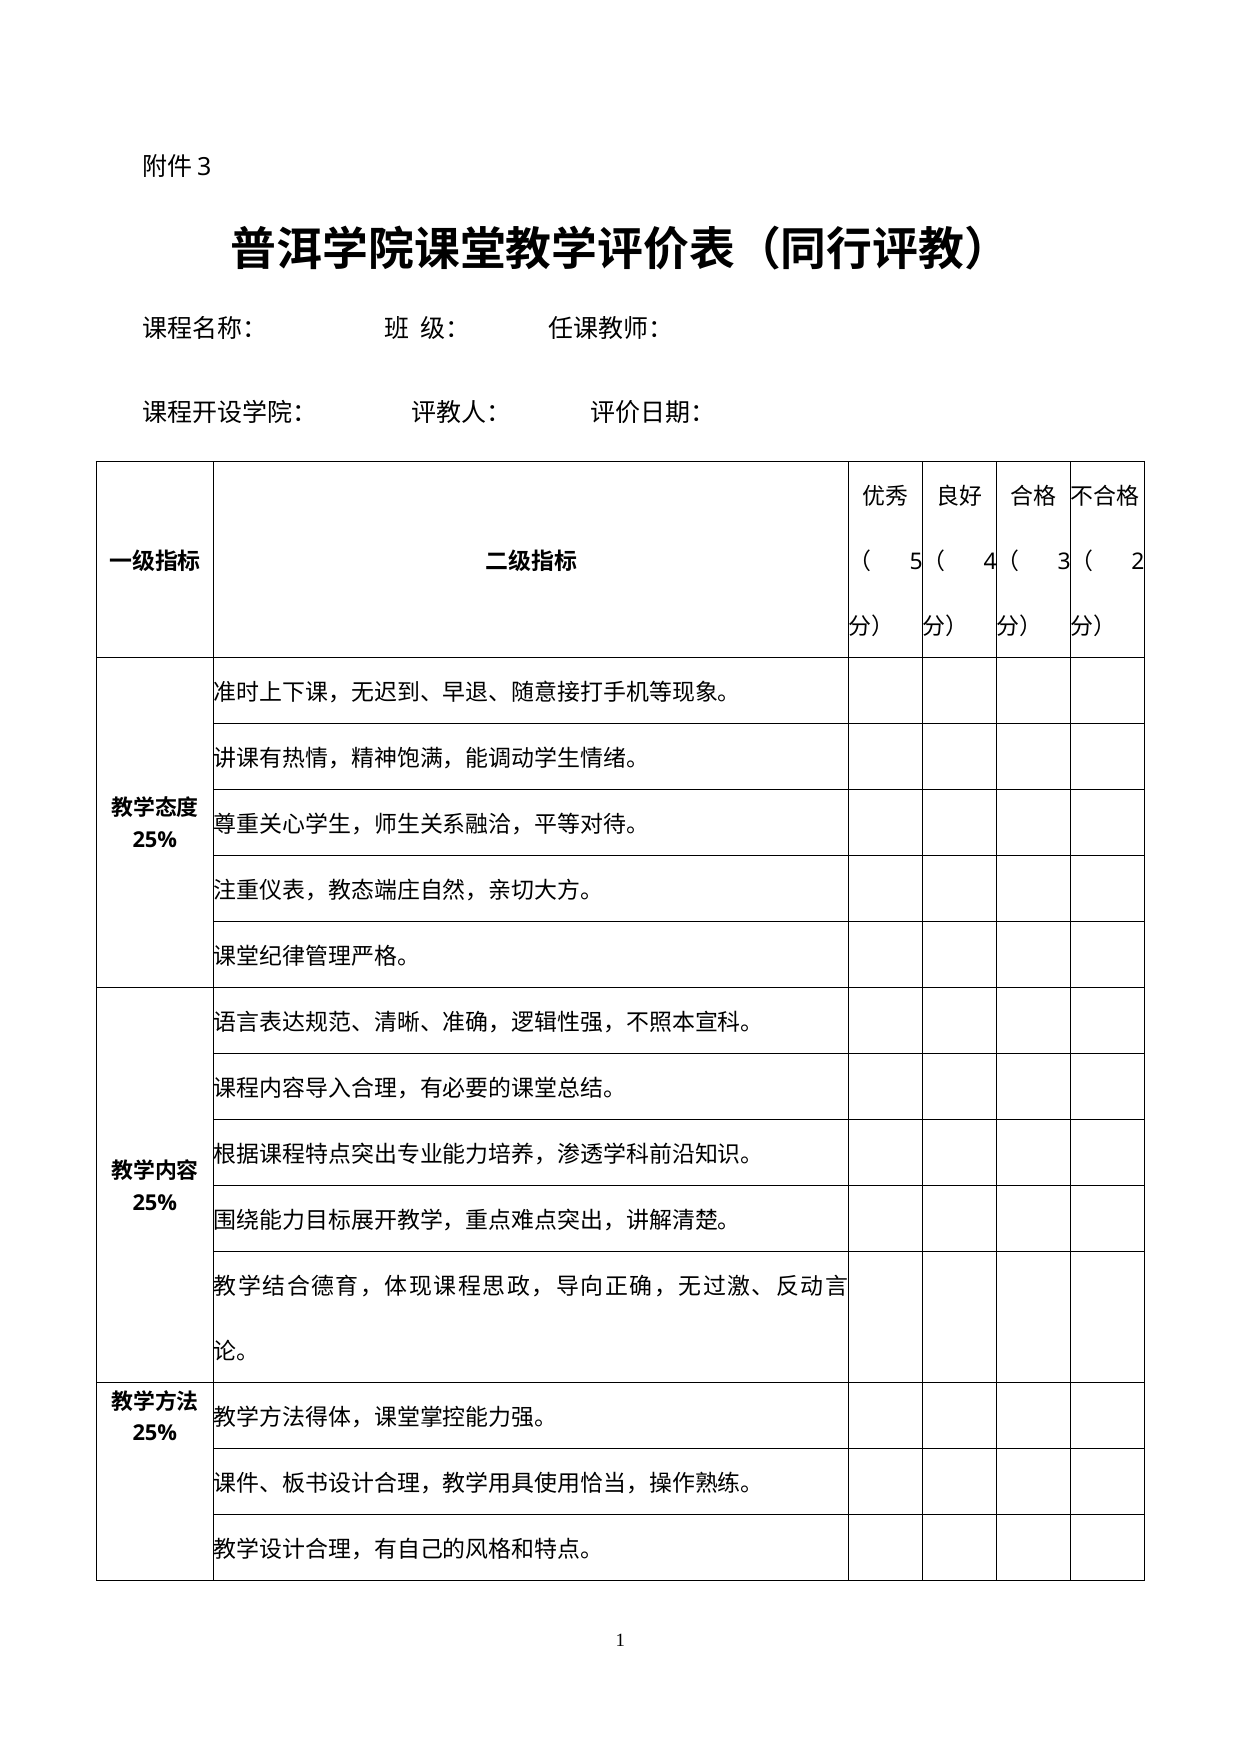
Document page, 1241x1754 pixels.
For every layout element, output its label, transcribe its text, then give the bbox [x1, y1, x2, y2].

table_cell 根据课程特点突出专业能力培养，渗透学科前沿知识。 [214, 1120, 848, 1185]
table_cell [1071, 1252, 1144, 1382]
table_cell [849, 988, 922, 1053]
table_cell [1071, 1120, 1144, 1185]
table_cell [997, 1252, 1070, 1382]
table_cell [997, 922, 1070, 987]
table_cell [849, 1252, 922, 1382]
table_cell [923, 856, 996, 921]
table_cell [923, 1515, 996, 1580]
table_cell [923, 1120, 996, 1185]
table_cell [997, 988, 1070, 1053]
table_header 优秀 （5分） [849, 462, 922, 657]
table_header 二级指标 [214, 462, 848, 657]
table_cell 教学设计合理，有自己的风格和特点。 [214, 1515, 848, 1580]
table_cell [849, 856, 922, 921]
table_cell [997, 1449, 1070, 1514]
table_cell [1071, 1515, 1144, 1580]
table_cell [849, 1120, 922, 1185]
table_cell [1071, 1186, 1144, 1251]
table_cell 教学方法 25% [97, 1383, 213, 1580]
table_cell [1071, 1054, 1144, 1119]
table_cell [923, 1383, 996, 1448]
table_cell [923, 1252, 996, 1382]
table_cell [923, 1449, 996, 1514]
table_cell 教学内容 25% [97, 988, 213, 1382]
table_cell [923, 922, 996, 987]
table_cell [923, 724, 996, 789]
table_cell [849, 1515, 922, 1580]
table_cell [849, 790, 922, 855]
table_cell 教学方法得体，课堂掌控能力强。 [214, 1383, 848, 1448]
table_cell [923, 1054, 996, 1119]
table_cell [997, 1383, 1070, 1448]
table_cell 准时上下课，无迟到、早退、随意接打手机等现象。 [214, 658, 848, 723]
table_cell [923, 988, 996, 1053]
table_header 合格 （3分） [997, 462, 1070, 657]
table_cell [849, 658, 922, 723]
table_cell [997, 1186, 1070, 1251]
text 普洱学院课堂教学评价表（同行评教） [142, 197, 1098, 294]
table_cell [849, 1054, 922, 1119]
table_cell [1071, 922, 1144, 987]
table_cell [997, 724, 1070, 789]
table_header 一级指标 [97, 462, 213, 657]
table_cell [849, 1186, 922, 1251]
table_cell 教学态度 25% [97, 658, 213, 987]
text 课程名称： 班 级： 任课教师： [142, 294, 1098, 359]
table_cell [1071, 1449, 1144, 1514]
table_cell [997, 658, 1070, 723]
table_cell [1071, 988, 1144, 1053]
table_cell [923, 1186, 996, 1251]
table_cell [997, 1054, 1070, 1119]
table_cell [849, 922, 922, 987]
table_cell 围绕能力目标展开教学，重点难点突出，讲解清楚。 [214, 1186, 848, 1251]
table_cell [997, 856, 1070, 921]
table_cell [997, 1120, 1070, 1185]
table_cell [997, 1515, 1070, 1580]
table_cell 课程内容导入合理，有必要的课堂总结。 [214, 1054, 848, 1119]
table_cell 讲课有热情，精神饱满，能调动学生情绪。 [214, 724, 848, 789]
table_header 良好 （4分） [923, 462, 996, 657]
table_cell 教学结合德育，体现课程思政，导向正确，无过激、反动言论。 [214, 1252, 848, 1382]
table_cell 课堂纪律管理严格。 [214, 922, 848, 987]
table_cell [849, 724, 922, 789]
table_cell [1071, 790, 1144, 855]
text 附件3 [142, 132, 1098, 197]
table_cell [849, 1449, 922, 1514]
table_cell [923, 658, 996, 723]
table_header 不合格 （2分） [1071, 462, 1144, 657]
table_cell [1071, 1383, 1144, 1448]
text 课程开设学院： 评教人： 评价日期： [142, 378, 1098, 443]
table_cell [1071, 856, 1144, 921]
table_cell [1071, 658, 1144, 723]
table_cell 课件、板书设计合理，教学用具使用恰当，操作熟练。 [214, 1449, 848, 1514]
table_cell [997, 790, 1070, 855]
table_cell [923, 790, 996, 855]
table_cell [849, 1383, 922, 1448]
table_cell 尊重关心学生，师生关系融洽，平等对待。 [214, 790, 848, 855]
table_cell 注重仪表，教态端庄自然，亲切大方。 [214, 856, 848, 921]
table_cell [1071, 724, 1144, 789]
table_cell 语言表达规范、清晰、准确，逻辑性强，不照本宣科。 [214, 988, 848, 1053]
